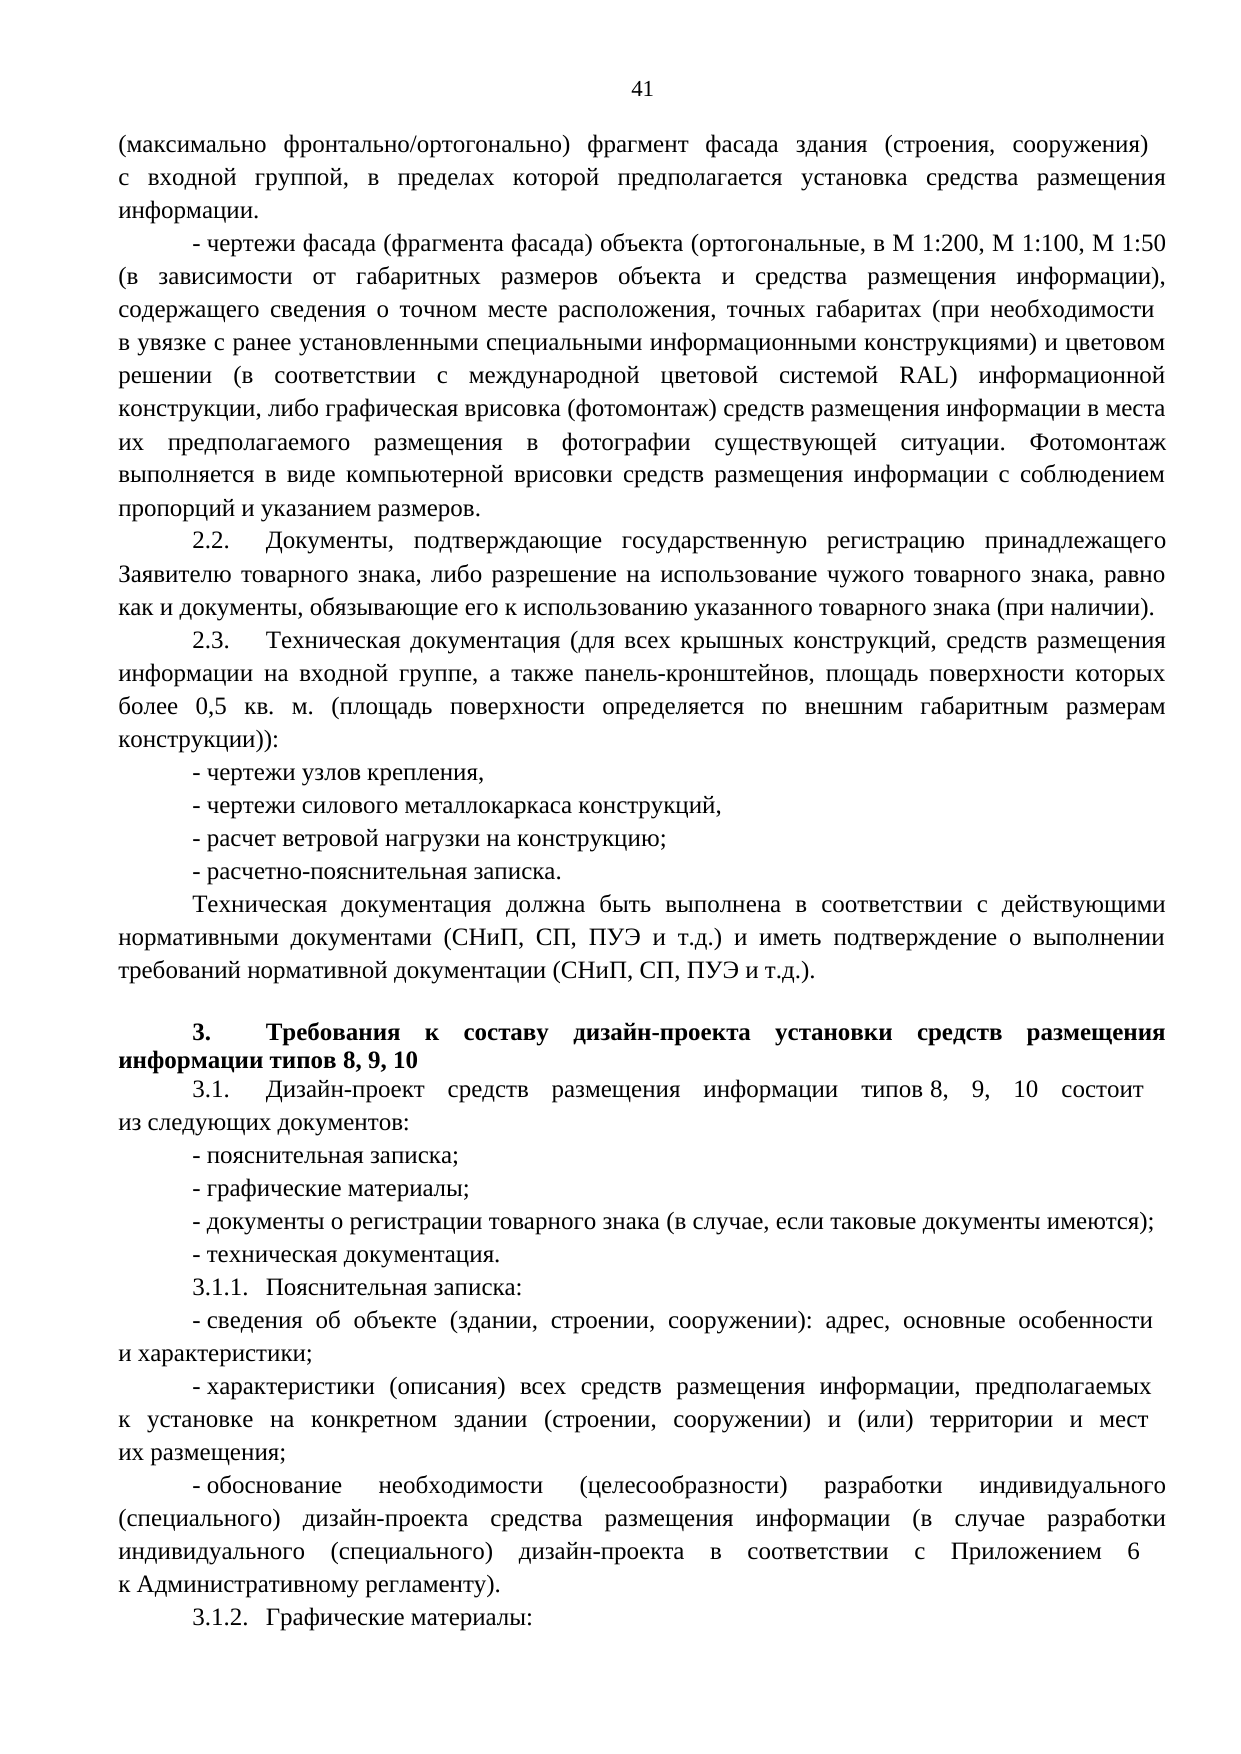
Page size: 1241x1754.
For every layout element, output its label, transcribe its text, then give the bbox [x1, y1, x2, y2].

list чертежи силового металлокаркаса конструкций, [118, 790, 1167, 818]
text Техническая документация должна быть выполнена в соответствии с действующими нормативными документами (СНиП, СП, ПУЭ и т.д.) и иметь подтверждение о выполнении требований нормативной документации (СНиП, СП, ПУЭ и т.д.). [118, 889, 1167, 984]
list сведения об объекте (здании, строении, сооружении): адрес, основные особенности и характеристики; [118, 1305, 1167, 1367]
list чертежи фасада (фрагмента фасада) объекта (ортогональные, в М 1:200, М 1:100, М 1:50 (в зависимости от габаритных размеров объекта и средства размещения информации), содержащего сведения о точном месте расположения, точных габаритах (при необходимости в увязке с ранее установленными специальными информационными конструкциями) и цветовом решении (в соответствии с международной цветовой системой RAL) информационной конструкции, либо графическая врисовка (фотомонтаж) средств размещения информации в места их предполагаемого размещения в фотографии существующей ситуации. Фотомонтаж выполняется в виде компьютерной врисовки средств размещения информации с соблюдением пропорций и указанием размеров. [118, 228, 1167, 521]
list Дизайн-проект средств размещения информации типов 8, 9, 10 состоит из следующих документов: [118, 1074, 1167, 1136]
list расчет ветровой нагрузки на конструкцию; [118, 823, 1167, 852]
list обоснование необходимости (целесообразности) разработки индивидуального (специального) дизайн-проекта средства размещения информации (в случае разработки индивидуального (специального) дизайн-проекта в соответствии с Приложением 6 к Административному регламенту). [118, 1470, 1167, 1598]
list техническая документация. [118, 1239, 1167, 1268]
list Требования к составу дизайн-проекта установки средств размещения информации типов 8, 9, 10 [118, 1017, 1167, 1074]
list Пояснительная записка: [118, 1272, 1167, 1301]
list Графические материалы: [118, 1602, 1167, 1631]
list графические материалы; [118, 1173, 1167, 1202]
list Техническая документация (для всех крышных конструкций, средств размещения информации на входной группе, а также панель-кронштейнов, площадь поверхности которых более 0,5 кв. м. (площадь поверхности определяется по внешним габаритным размерам конструкции)): [118, 625, 1167, 752]
list характеристики (описания) всех средств размещения информации, предполагаемых к установке на конкретном здании (строении, сооружении) и (или) территории и мест их размещения; [118, 1371, 1167, 1466]
list Документы, подтверждающие государственную регистрацию принадлежащего Заявителю товарного знака, либо разрешение на использование чужого товарного знака, равно как и документы, обязывающие его к использованию указанного товарного знака (при наличии). [118, 526, 1167, 620]
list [118, 129, 1167, 224]
list пояснительная записка; [118, 1140, 1167, 1169]
list расчетно-пояснительная записка. [118, 856, 1167, 884]
list чертежи узлов крепления, [118, 757, 1167, 786]
list документы о регистрации товарного знака (в случае, если таковые документы имеются); [118, 1206, 1167, 1235]
